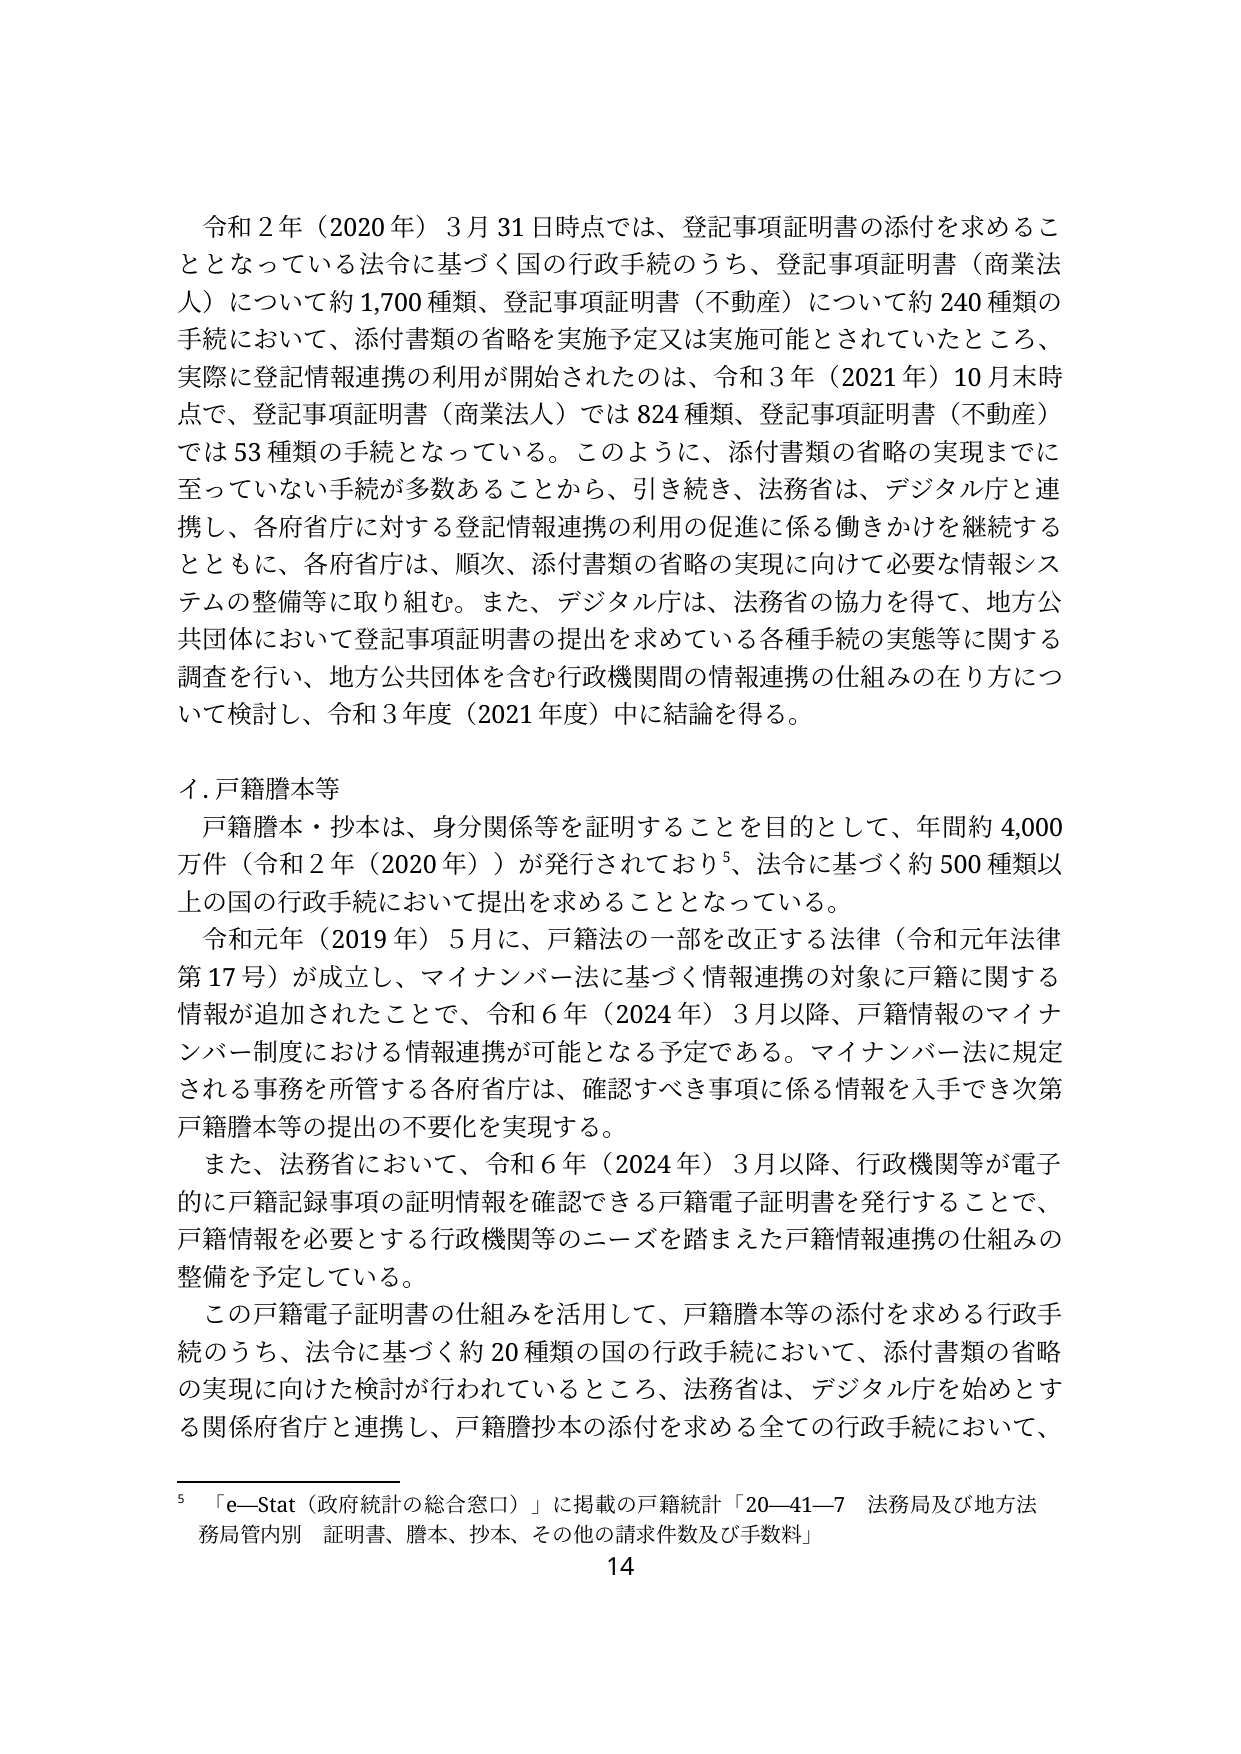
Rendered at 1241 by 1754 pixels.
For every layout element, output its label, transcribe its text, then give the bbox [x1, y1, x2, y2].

text また、法務省において、令和６年（2024年）３月以降、行政機関等が電子的に戸籍記録事項の証明情報を確認できる戸籍電子証明書を発行することで、戸籍情報を必要とする行政機関等のニーズを踏まえた戸籍情報連携の仕組みの整備を予定している。 [177, 1144, 1063, 1294]
text 戸籍謄本・抄本は、身分関係等を証明することを目的として、年間約4,000万件（令和２年（2020年））が発行されており、法令に基づく約500種類以上の国の行政手続において提出を求めることとなっている。 [177, 807, 1063, 919]
text 令和２年（2020年）３月31日時点では、登記事項証明書の添付を求めることとなっている法令に基づく国の行政手続のうち、登記事項証明書（商業法人）について約1,700種類、登記事項証明書（不動産）について約240種類の手続において、添付書類の省略を実施予定又は実施可能とされていたところ、実際に登記情報連携の利用が開始されたのは、令和３年（2021年）10月末時点で、登記事項証明書（商業法人）では824種類、登記事項証明書（不動産）では53種類の手続となっている。このように、添付書類の省略の実現までに至っていない手続が多数あることから、引き続き、法務省は、デジタル庁と連携し、各府省庁に対する登記情報連携の利用の促進に係る働きかけを継続するとともに、各府省庁は、順次、添付書類の省略の実現に向けて必要な情報システムの整備等に取り組む。また、デジタル庁は、法務省の協力を得て、地方公共団体において登記事項証明書の提出を求めている各種手続の実態等に関する調査を行い、地方公共団体を含む行政機関間の情報連携の仕組みの在り方について検討し、令和３年度（2021年度）中に結論を得る。 [177, 207, 1063, 732]
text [177, 1294, 1063, 1444]
text 令和元年（2019年）５月に、戸籍法の一部を改正する法律（令和元年法律第17号）が成立し、マイナンバー法に基づく情報連携の対象に戸籍に関する情報が追加されたことで、令和６年（2024年）３月以降、戸籍情報のマイナンバー制度における情報連携が可能となる予定である。マイナンバー法に規定される事務を所管する各府省庁は、確認すべき事項に係る情報を入手でき次第、戸籍謄本等の提出の不要化を実現する。 [177, 919, 1063, 1144]
text イ. 戸籍謄本等 [177, 769, 1063, 807]
